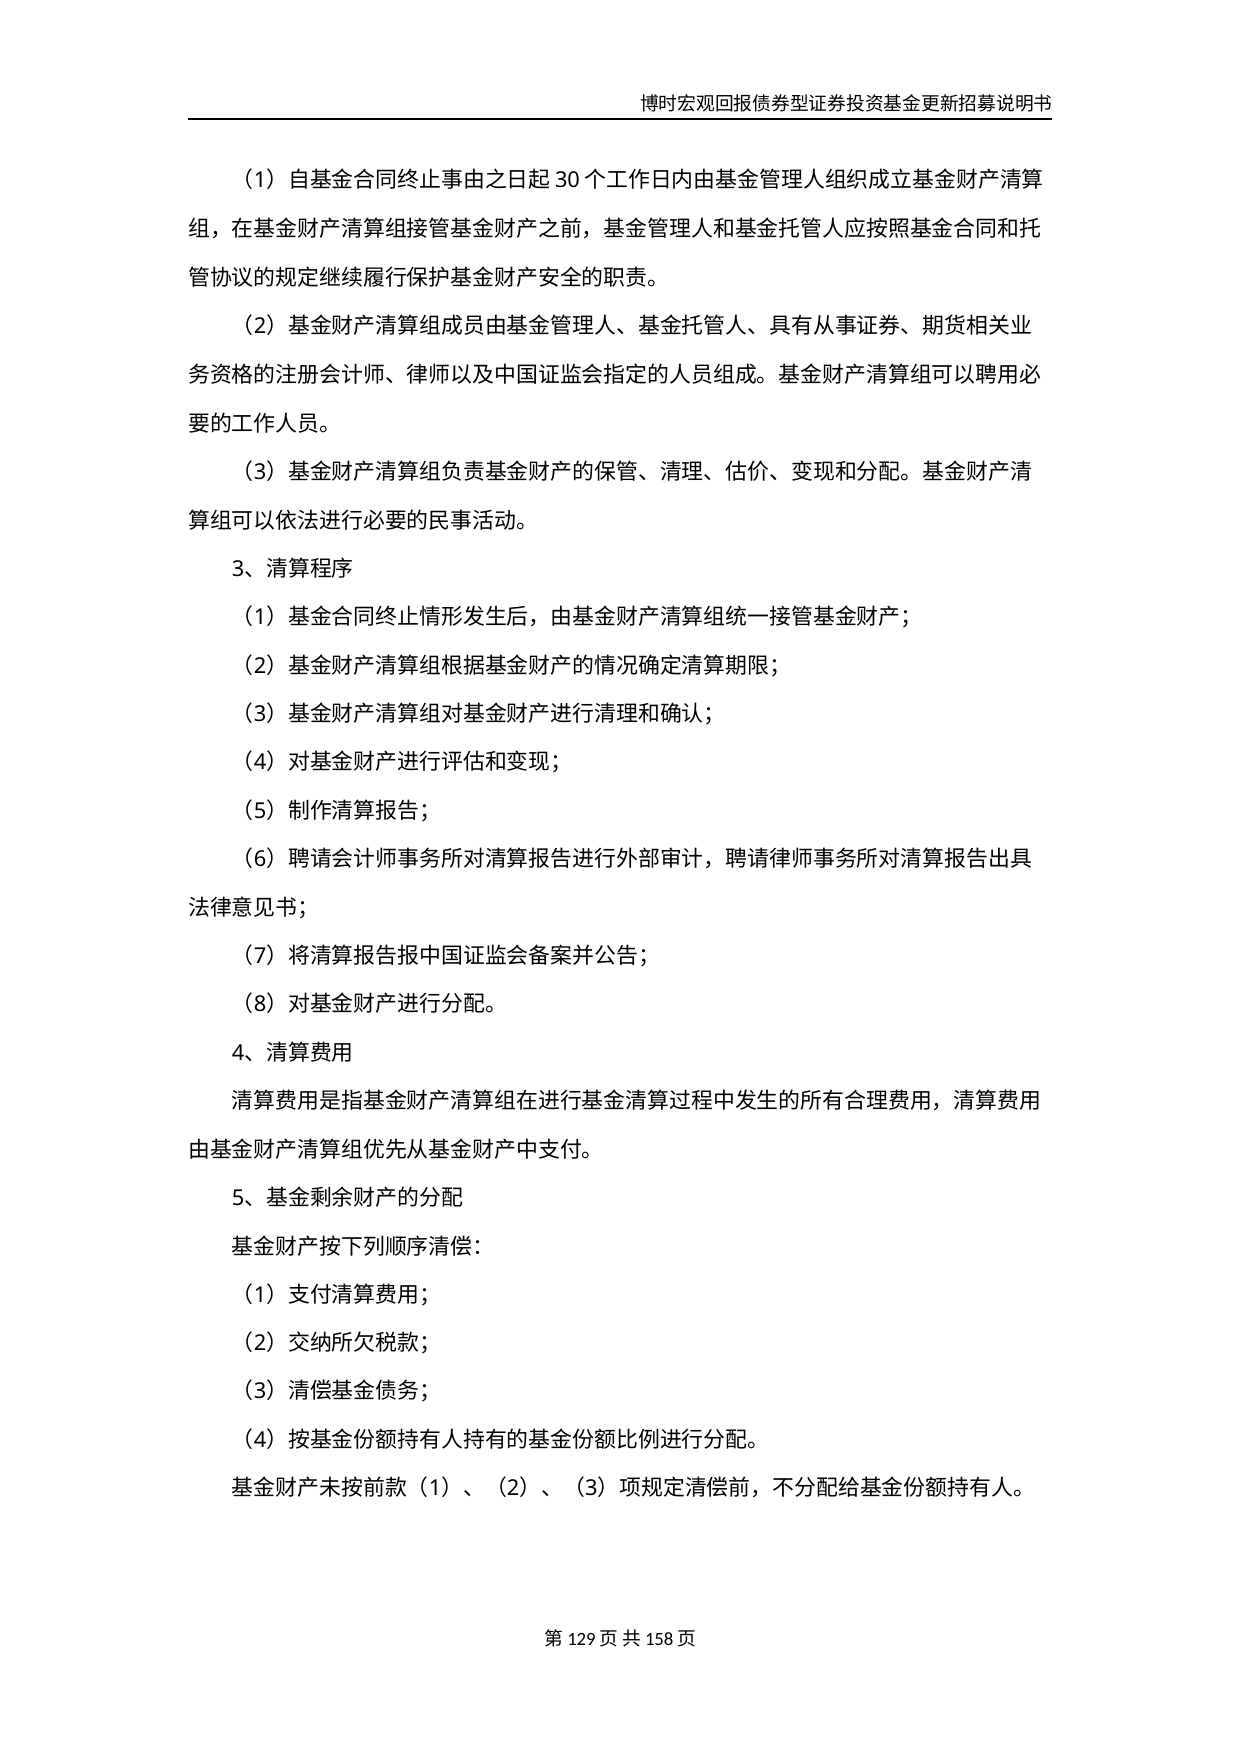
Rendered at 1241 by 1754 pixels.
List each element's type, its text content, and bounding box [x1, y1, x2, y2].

text （1）支付清算费用； [188, 1277, 1052, 1309]
text （2）交纳所欠税款； [188, 1325, 1052, 1357]
text （2）基金财产清算组根据基金财产的情况确定清算期限； [188, 647, 1052, 680]
text （4）对基金财产进行评估和变现； [188, 744, 1052, 777]
text （4）按基金份额持有人持有的基金份额比例进行分配。 [188, 1422, 1052, 1454]
text 清算费用是指基金财产清算组在进行基金清算过程中发生的所有合理费用，清算费用由基金财产清算组优先从基金财产中支付。 [188, 1083, 1052, 1164]
text （5）制作清算报告； [188, 792, 1052, 825]
text （3）基金财产清算组负责基金财产的保管、清理、估价、变现和分配。基金财产清算组可以依法进行必要的民事活动。 [188, 454, 1052, 535]
text （3）基金财产清算组对基金财产进行清理和确认； [188, 696, 1052, 728]
text 4、清算费用 [188, 1034, 1052, 1067]
text （1）自基金合同终止事由之日起30个工作日内由基金管理人组织成立基金财产清算组，在基金财产清算组接管基金财产之前，基金管理人和基金托管人应按照基金合同和托管协议的规定继续履行保护基金财产安全的职责。 [188, 162, 1052, 292]
text （8）对基金财产进行分配。 [188, 986, 1052, 1019]
text （6）聘请会计师事务所对清算报告进行外部审计，聘请律师事务所对清算报告出具法律意见书； [188, 841, 1052, 922]
text 基金财产未按前款（1）、（2）、（3）项规定清偿前，不分配给基金份额持有人。 [188, 1470, 1052, 1502]
text （2）基金财产清算组成员由基金管理人、基金托管人、具有从事证券、期货相关业务资格的注册会计师、律师以及中国证监会指定的人员组成。基金财产清算组可以聘用必要的工作人员。 [188, 308, 1052, 438]
text （3）清偿基金债务； [188, 1373, 1052, 1406]
text （7）将清算报告报中国证监会备案并公告； [188, 938, 1052, 970]
text 5、基金剩余财产的分配 [188, 1180, 1052, 1212]
text 3、清算程序 [188, 551, 1052, 583]
text （1）基金合同终止情形发生后，由基金财产清算组统一接管基金财产； [188, 599, 1052, 632]
text 基金财产按下列顺序清偿： [188, 1228, 1052, 1261]
